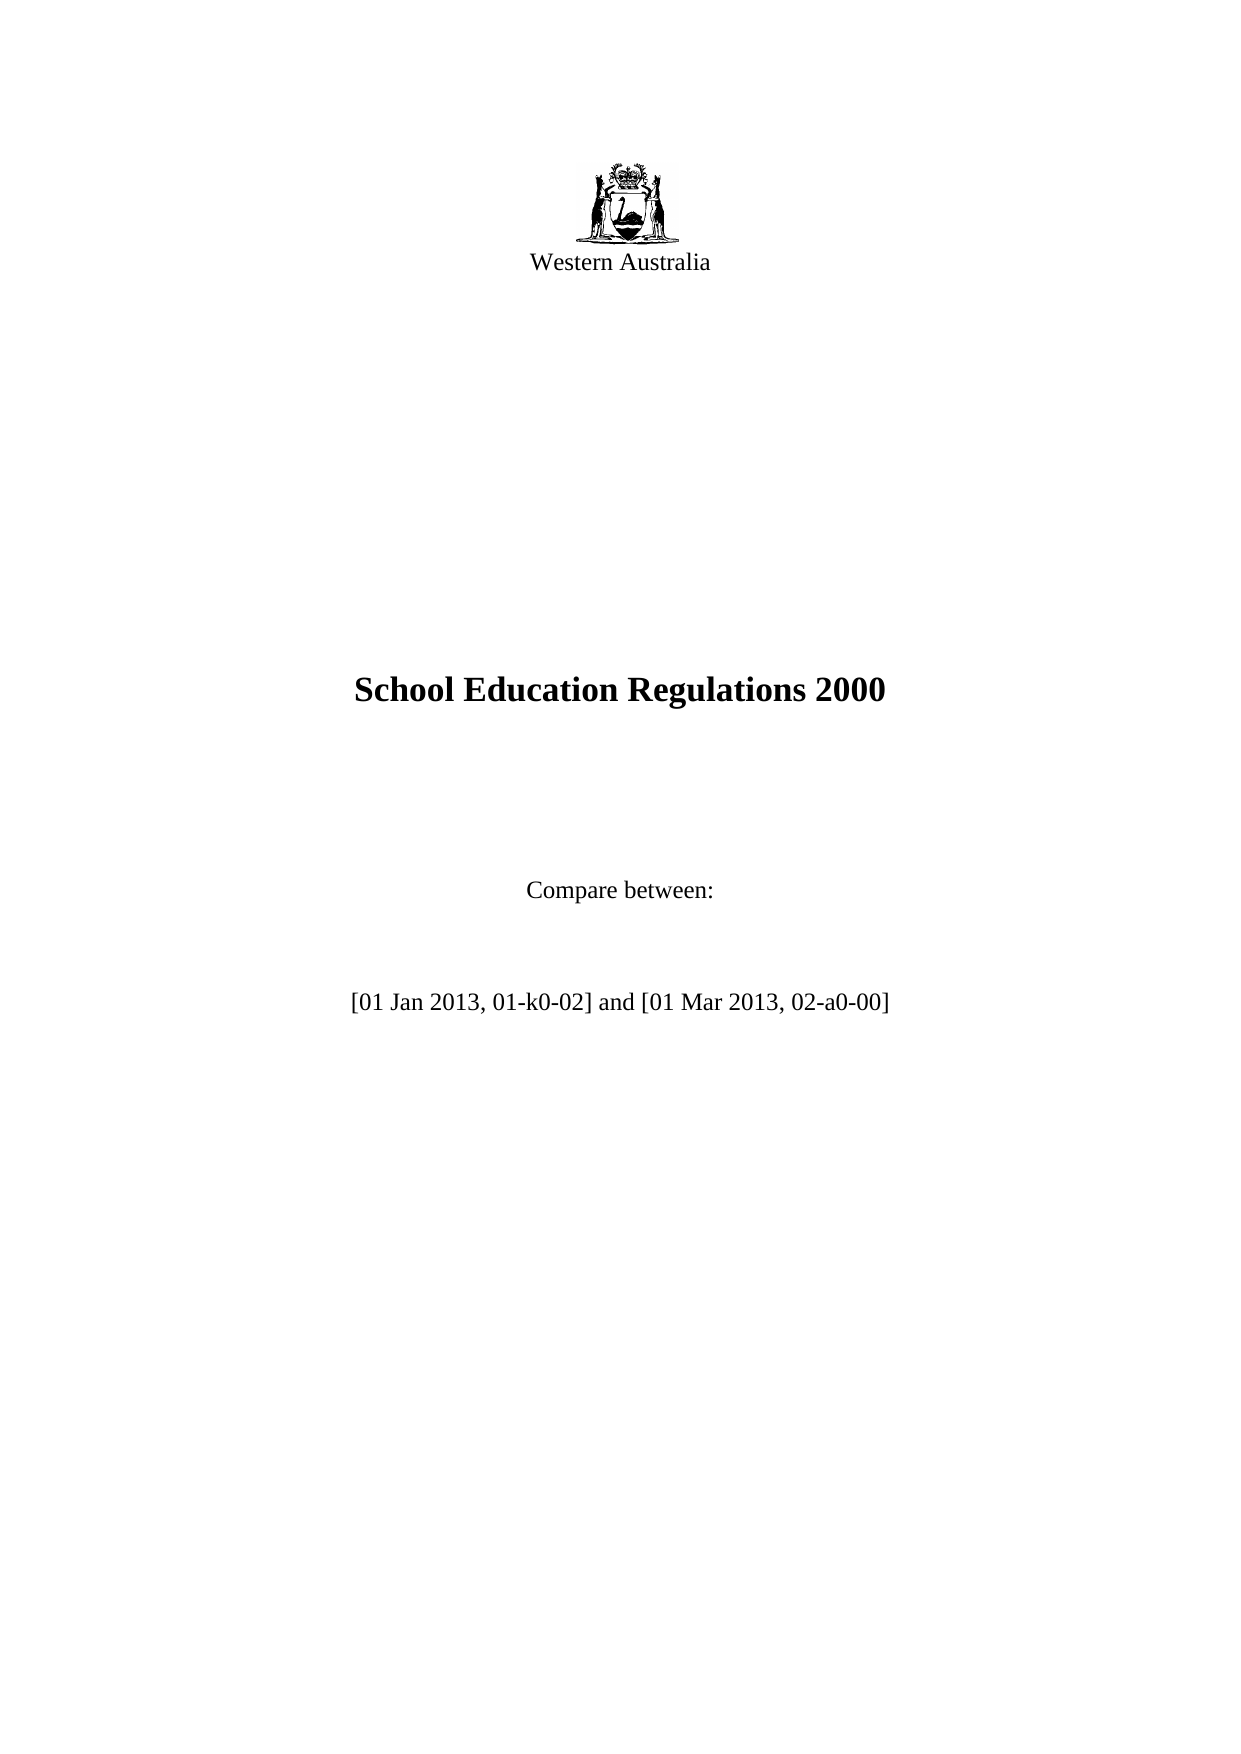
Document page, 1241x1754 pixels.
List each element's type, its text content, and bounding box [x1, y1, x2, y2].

text [01 Jan 2013, 01-k0-02] and [01 Mar 2013, 02-a0-00] [251, 987, 990, 1016]
text Western Australia [251, 247, 990, 276]
text School Education Regulations 2000 [251, 668, 990, 709]
picture [575, 162, 679, 246]
text Compare between: [251, 875, 990, 904]
